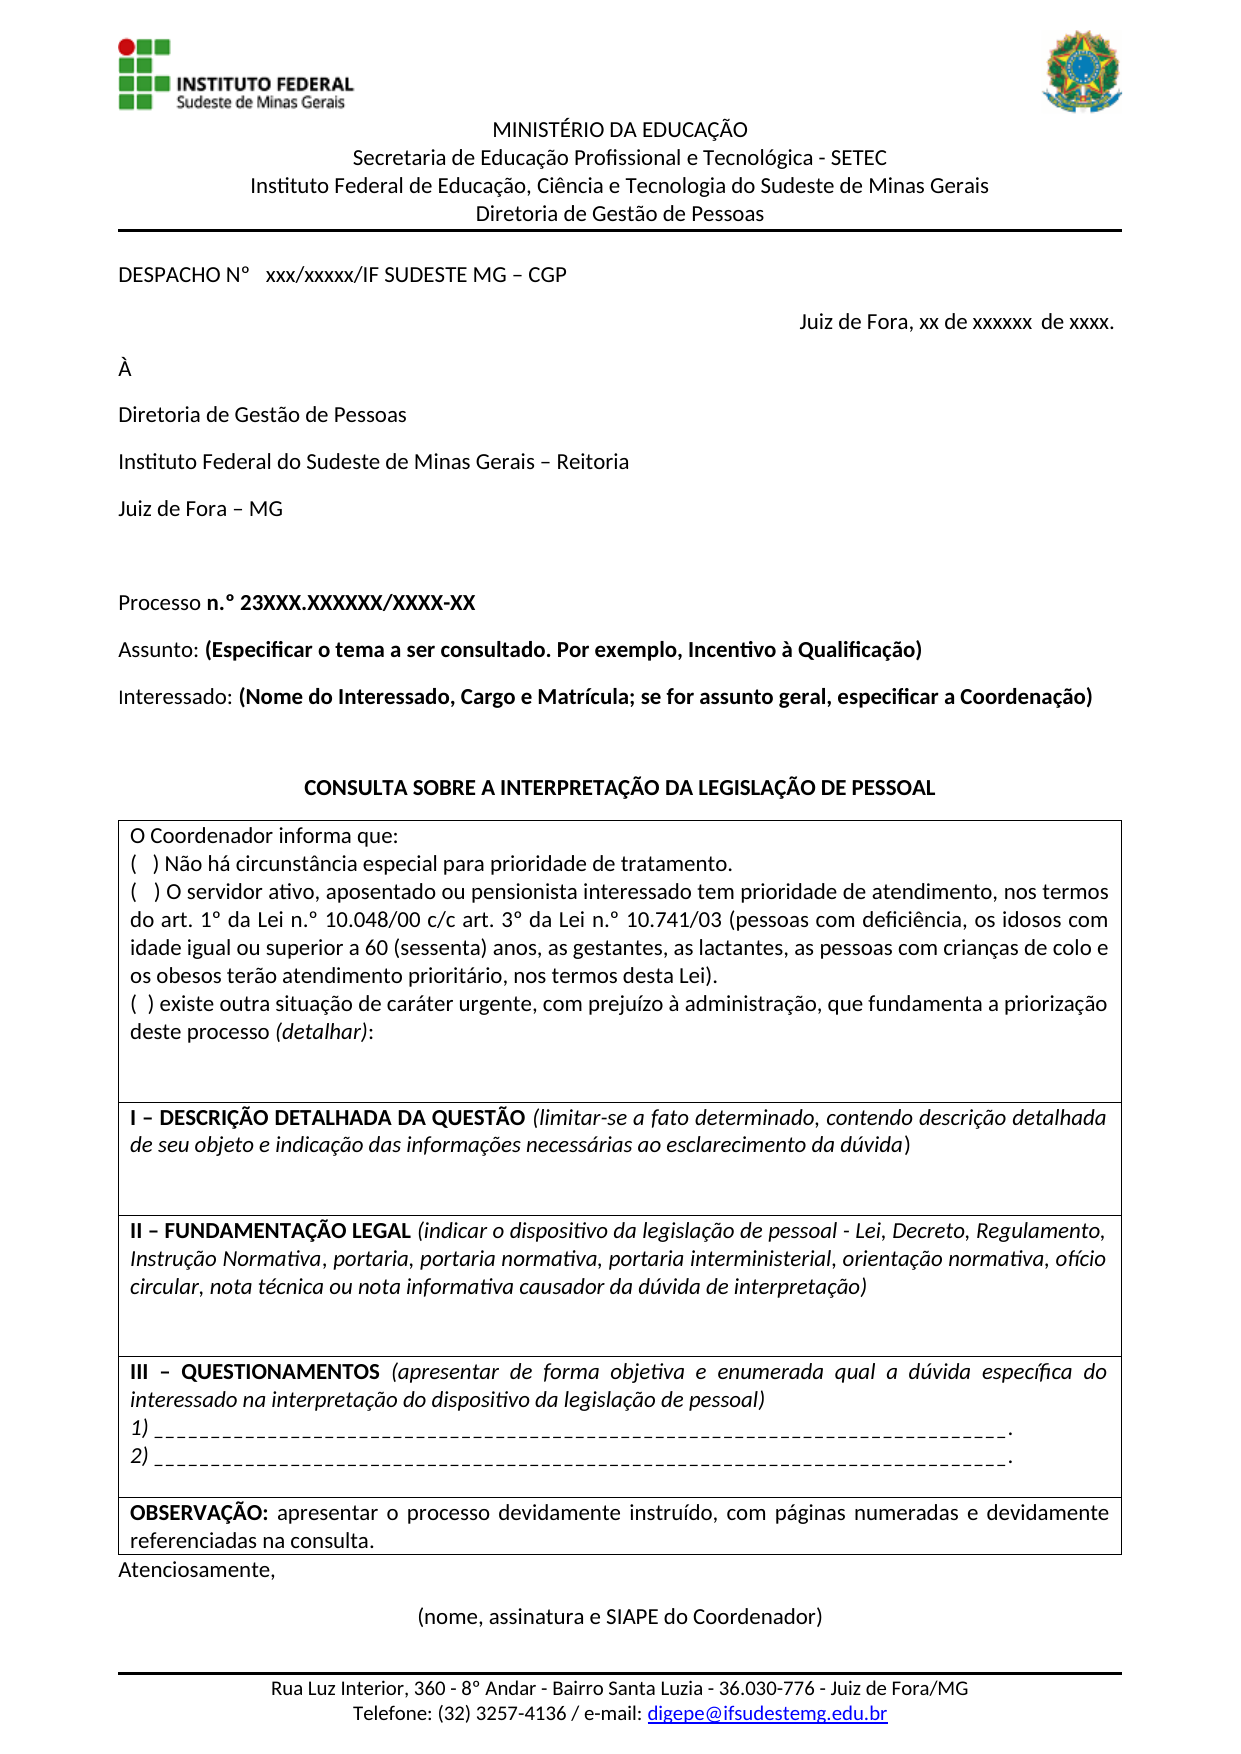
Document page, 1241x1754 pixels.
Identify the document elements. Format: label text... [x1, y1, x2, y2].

table_header O Coordenador informa que: ( ) Não há circunstância especial para prioridade de tratamento. ( ) O servidor ativo, aposentado ou pensionista interessado tem prioridade de atendimento, nos termos do art. 1º da Lei n.º 10.048/00 c/c art. 3º da Lei n.º 10.741/03 (pessoas com deficiência, os idosos com idade igual ou superior a 60 (sessenta) anos, as gestantes, as lactantes, as pessoas com crianças de colo e os obesos terão atendimento prioritário, nos termos desta Lei). ( ) existe outra situação de caráter urgente, com prejuízo à administração, que fundamenta a priorização deste processo (detalhar): [119, 821, 1121, 1102]
table_cell II – FUNDAMENTAÇÃO LEGAL (indicar o dispositivo da legislação de pessoal - Lei, Decreto, Regulamento, Instrução Normativa, portaria, portaria normativa, portaria interministerial, orientação normativa, ofício circular, nota técnica ou nota informativa causador da dúvida de interpretação) [119, 1216, 1121, 1356]
text Diretoria de Gestão de Pessoas [118, 401, 1122, 429]
text Interessado: (Nome do Interessado, Cargo e Matrícula; se for assunto geral, especificar a Coordenação) [118, 682, 1122, 710]
text Instituto Federal do Sudeste de Minas Gerais – Reitoria [118, 447, 1122, 476]
text Atenciosamente, [118, 1555, 1122, 1583]
text Processo n.º 23XXX.XXXXXX/XXXX-XX [118, 588, 1122, 616]
table_cell III – QUESTIONAMENTOS (apresentar de forma objetiva e enumerada qual a dúvida específica do interessado na interpretação do dispositivo da legislação de pessoal) 1) ___________________________________________________________________________. 2) ___________________________________________________________________________. [119, 1357, 1121, 1497]
text (nome, assinatura e SIAPE do Coordenador) [118, 1602, 1122, 1630]
table_cell OBSERVAÇÃO: apresentar o processo devidamente instruído, com páginas numeradas e devidamente referenciadas na consulta. [119, 1498, 1121, 1554]
table_cell I – DESCRIÇÃO DETALHADA DA QUESTÃO (limitar-se a fato determinado, contendo descrição detalhada de seu objeto e indicação das informações necessárias ao esclarecimento da dúvida) [119, 1103, 1121, 1215]
text À [118, 354, 1122, 382]
text CONSULTA SOBRE A INTERPRETAÇÃO DA LEGISLAÇÃO DE PESSOAL [118, 773, 1122, 801]
text Juiz de Fora – MG [118, 494, 1122, 522]
text DESPACHO Nº xxx/xxxxx/IF SUDESTE MG – CGP [118, 260, 1122, 288]
text Assunto: (Especificar o tema a ser consultado. Por exemplo, Incentivo à Qualificação) [118, 635, 1122, 663]
text Juiz de Fora, xx de xxxxxx de xxxx. [118, 307, 1122, 335]
picture [118, 29, 1123, 115]
